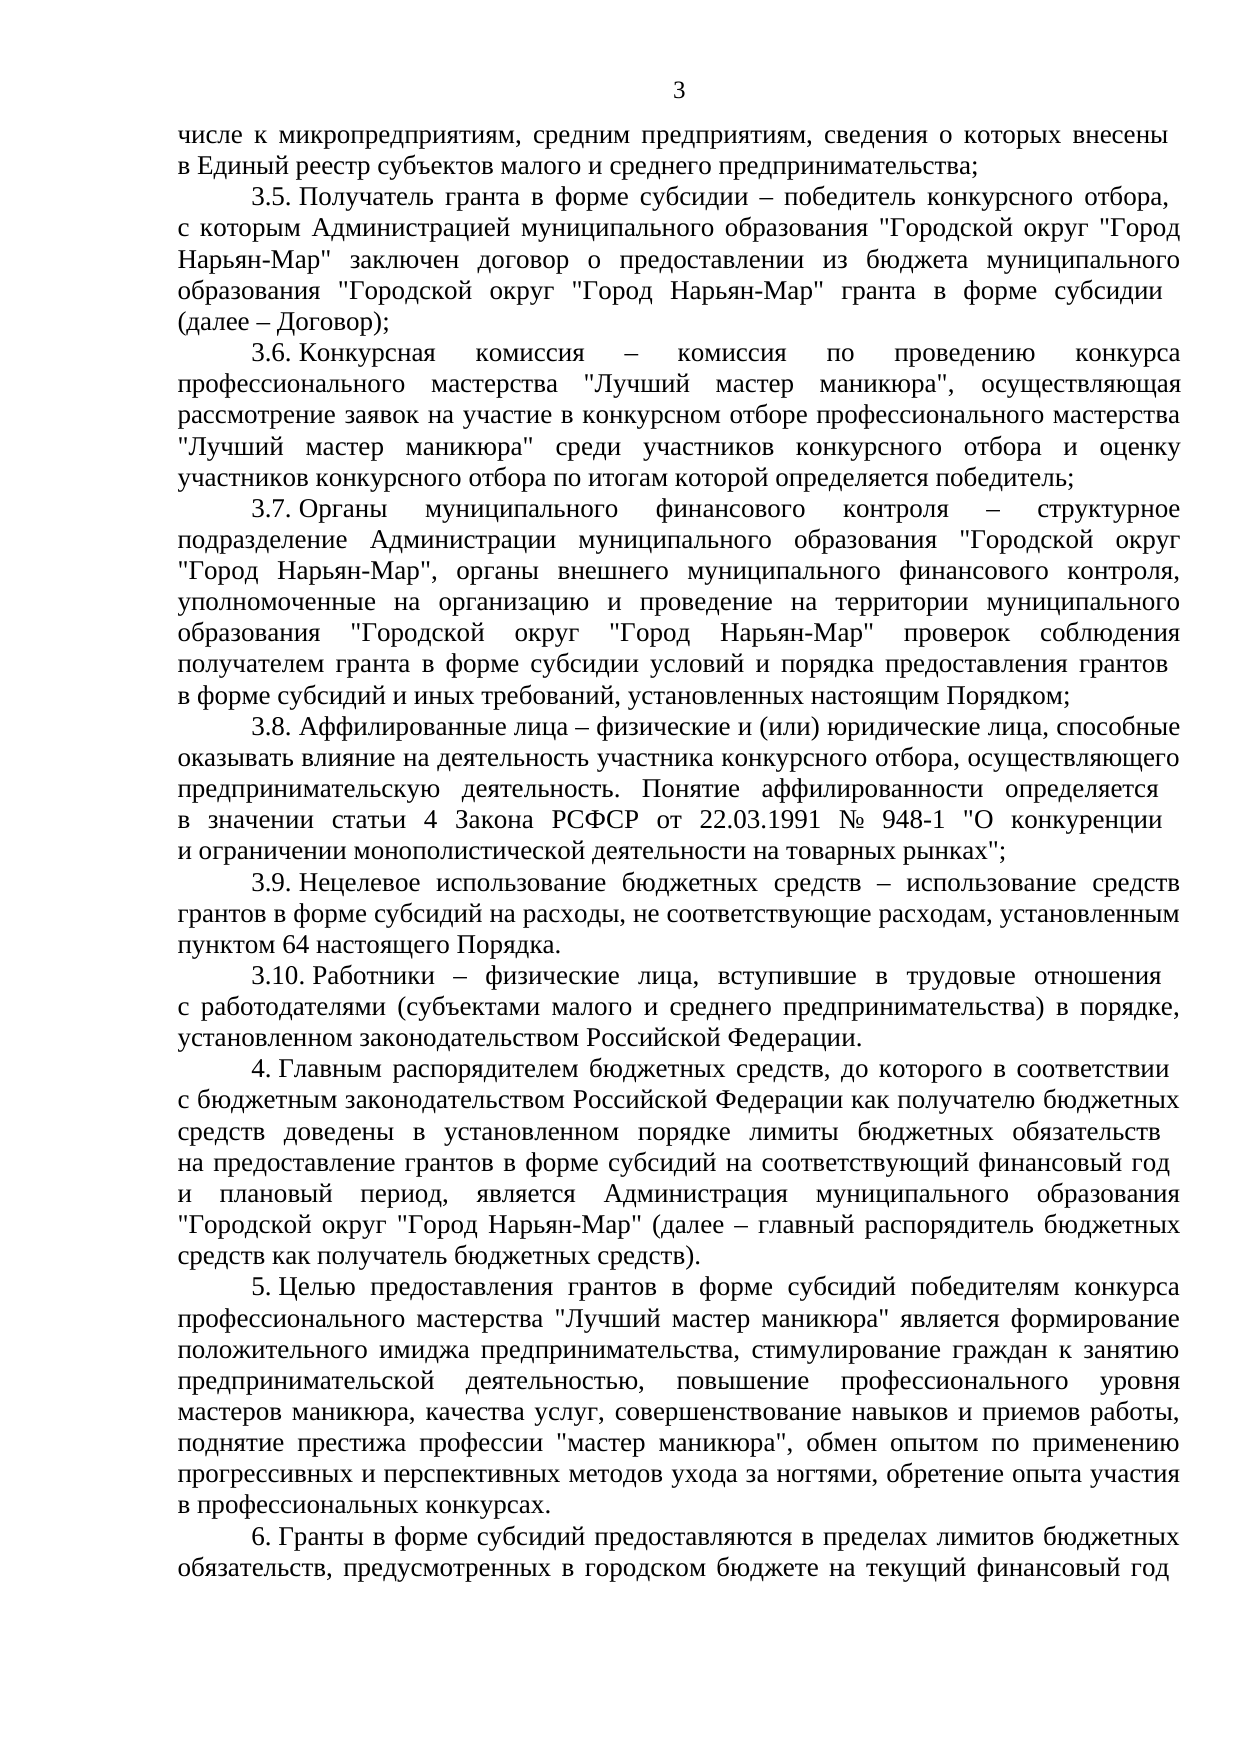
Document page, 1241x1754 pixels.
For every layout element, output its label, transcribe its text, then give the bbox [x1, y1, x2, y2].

text 3.9. Нецелевое использование бюджетных средств – использование средств грантов в форме субсидий на расходы, не соответствующие расходам, установленным пунктом 64 настоящего Порядка. [177, 866, 1181, 959]
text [177, 118, 1181, 180]
text 3.7. Органы муниципального финансового контроля – структурное подразделение Администрации муниципального образования "Городской округ "Город Нарьян-Мар", органы внешнего муниципального финансового контроля, уполномоченные на организацию и проведение на территории муниципального образования "Городской округ "Город Нарьян-Мар" проверок соблюдения получателем гранта в форме субсидии условий и порядка предоставления грантов в форме субсидий и иных требований, установленных настоящим Порядком; [177, 492, 1181, 710]
text 3.8. Аффилированные лица – физические и (или) юридические лица, способные оказывать влияние на деятельность участника конкурсного отбора, осуществляющего предпринимательскую деятельность. Понятие аффилированности определяется в значении статьи 4 Закона РСФСР от 22.03.1991 № 948-1 "О конкуренции и ограничении монополистической деятельности на товарных рынках"; [177, 710, 1181, 866]
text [177, 1520, 1181, 1582]
text 5. Целью предоставления грантов в форме субсидий победителям конкурса профессионального мастерства "Лучший мастер маникюра" является формирование положительного имиджа предпринимательства, стимулирование граждан к занятию предпринимательской деятельностью, повышение профессионального уровня мастеров маникюра, качества услуг, совершенствование навыков и приемов работы, поднятие престижа профессии "мастер маникюра", обмен опытом по применению прогрессивных и перспективных методов ухода за ногтями, обретение опыта участия в профессиональных конкурсах. [177, 1271, 1181, 1520]
text 3.5. Получатель гранта в форме субсидии – победитель конкурсного отбора, с которым Администрацией муниципального образования "Городской округ "Город Нарьян-Мар" заключен договор о предоставлении из бюджета муниципального образования "Городской округ "Город Нарьян-Мар" гранта в форме субсидии (далее – Договор); [177, 180, 1181, 336]
text 4. Главным распорядителем бюджетных средств, до которого в соответствии с бюджетным законодательством Российской Федерации как получателю бюджетных средств доведены в установленном порядке лимиты бюджетных обязательств на предоставление грантов в форме субсидий на соответствующий финансовый год и плановый период, является Администрация муниципального образования "Городской округ "Город Нарьян-Мар" (далее – главный распорядитель бюджетных средств как получатель бюджетных средств). [177, 1052, 1181, 1271]
text 3.6. Конкурсная комиссия – комиссия по проведению конкурса профессионального мастерства "Лучший мастер маникюра", осуществляющая рассмотрение заявок на участие в конкурсном отборе профессионального мастерства "Лучший мастер маникюра" среди участников конкурсного отбора и оценку участников конкурсного отбора по итогам которой определяется победитель; [177, 336, 1181, 492]
text 3.10. Работники – физические лица, вступившие в трудовые отношения с работодателями (субъектами малого и среднего предпринимательства) в порядке, установленном законодательством Российской Федерации. [177, 959, 1181, 1052]
